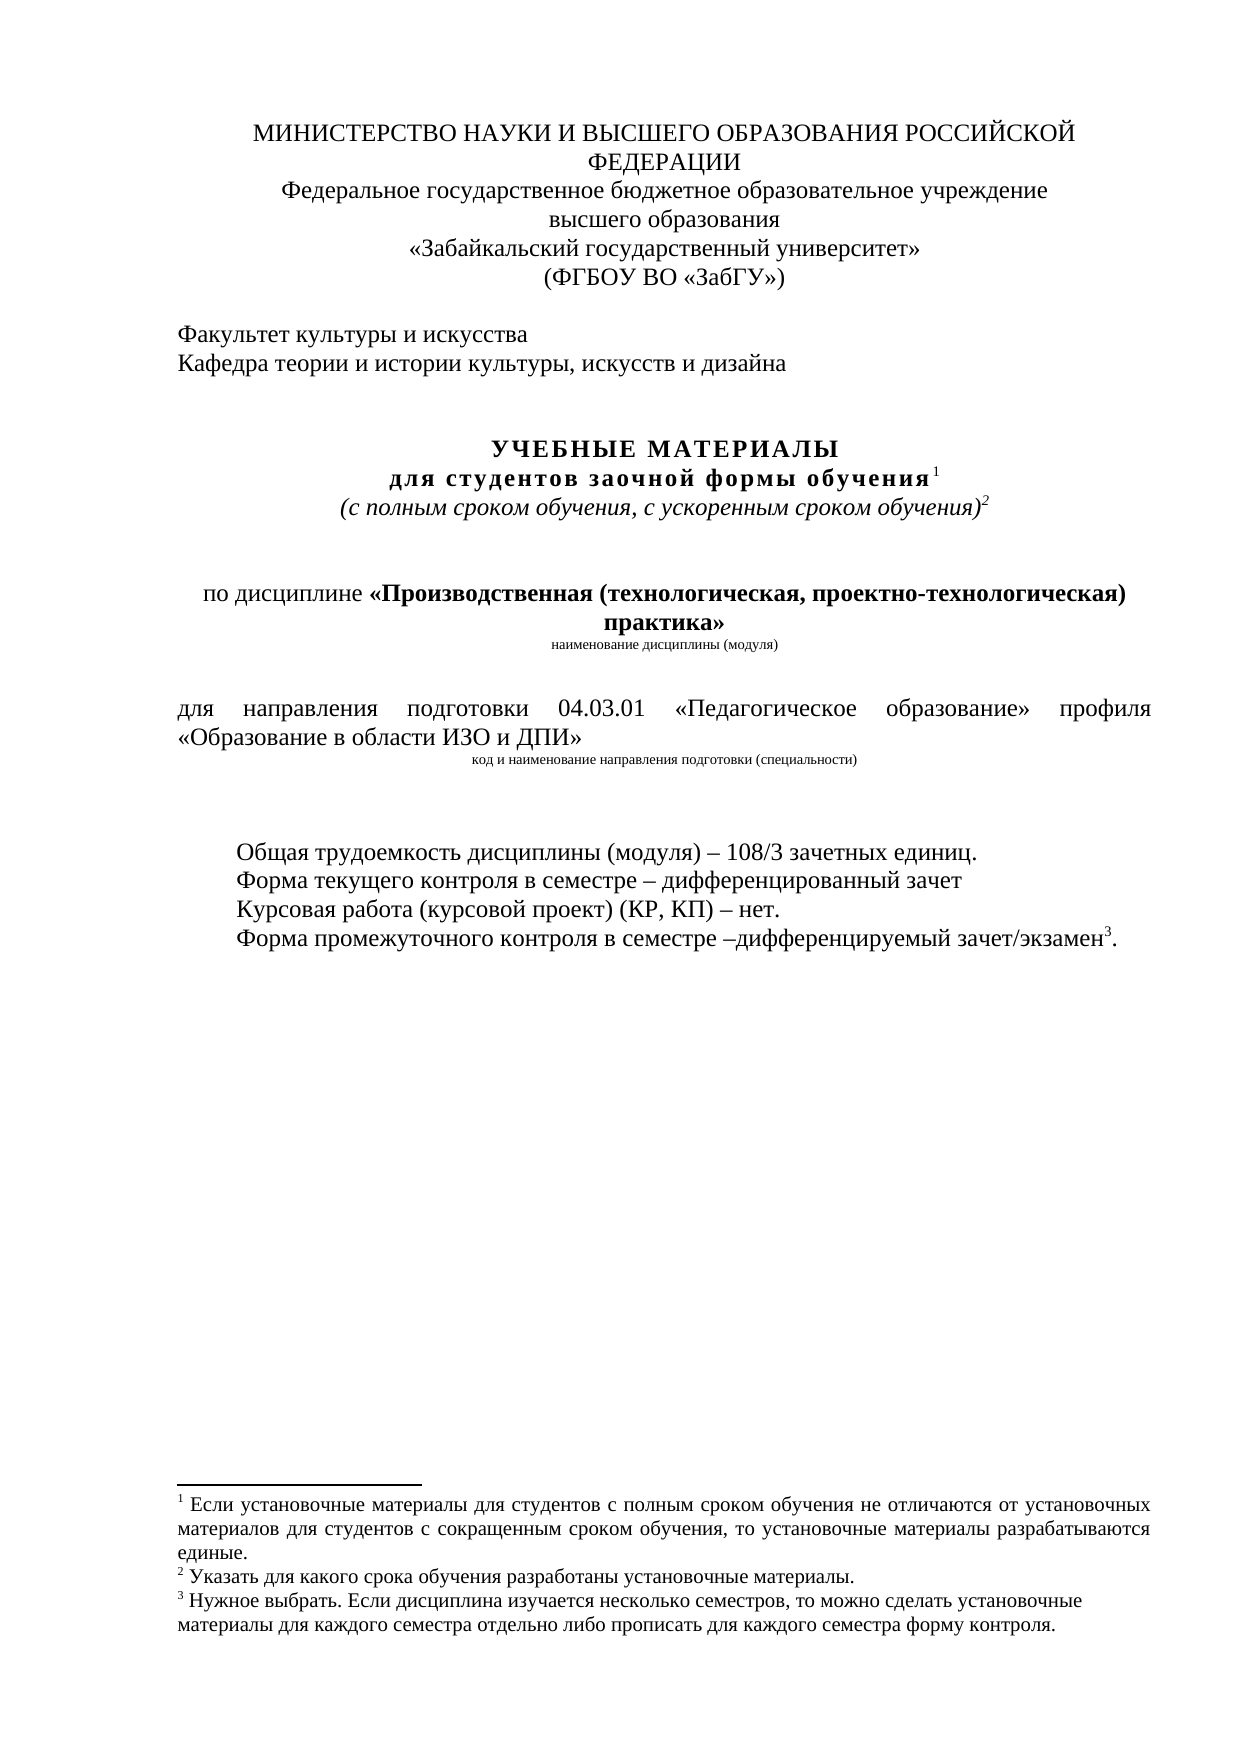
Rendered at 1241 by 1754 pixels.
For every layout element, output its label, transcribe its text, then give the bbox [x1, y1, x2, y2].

text Общая трудоемкость дисциплины (модуля) – 108/3 зачетных единиц. [177, 837, 1152, 866]
text код и наименование направления подготовки (специальности) [177, 751, 1152, 779]
text по дисциплине «Производственная (технологическая, проектно-технологическая) практика» [177, 578, 1152, 636]
text для студентов заочной формы обучения [177, 463, 1152, 492]
text (ФГБОУ ВО «ЗабГУ») [177, 262, 1152, 291]
text высшего образования [177, 204, 1152, 233]
text (с полным сроком обучения, с ускоренным сроком обучения) [177, 492, 1152, 521]
text Форма промежуточного контроля в семестре –дифференцируемый зачет/экзамен. [177, 923, 1152, 952]
text Федеральное государственное бюджетное образовательное учреждение [177, 176, 1152, 204]
text УЧЕБНЫЕ МАТЕРИАЛЫ [177, 434, 1152, 463]
text Факультет культуры и искусства [177, 319, 1152, 348]
text Форма текущего контроля в семестре – дифференцированный зачет [177, 866, 1152, 894]
text «Забайкальский государственный университет» [177, 233, 1152, 262]
text МИНИСТЕРСТВО НАУКИ И ВЫСШЕГО ОБРАЗОВАНИЯ РОССИЙСКОЙ ФЕДЕРАЦИИ [177, 118, 1152, 176]
text для направления подготовки 04.03.01 «Педагогическое образование» профиля «Образование в области ИЗО и ДПИ» [177, 693, 1152, 751]
text Курсовая работа (курсовой проект) (КР, КП) – нет. [177, 894, 1152, 923]
text наименование дисциплины (модуля) [177, 636, 1152, 664]
text Кафедра теории и истории культуры, искусств и дизайна [177, 348, 1152, 377]
